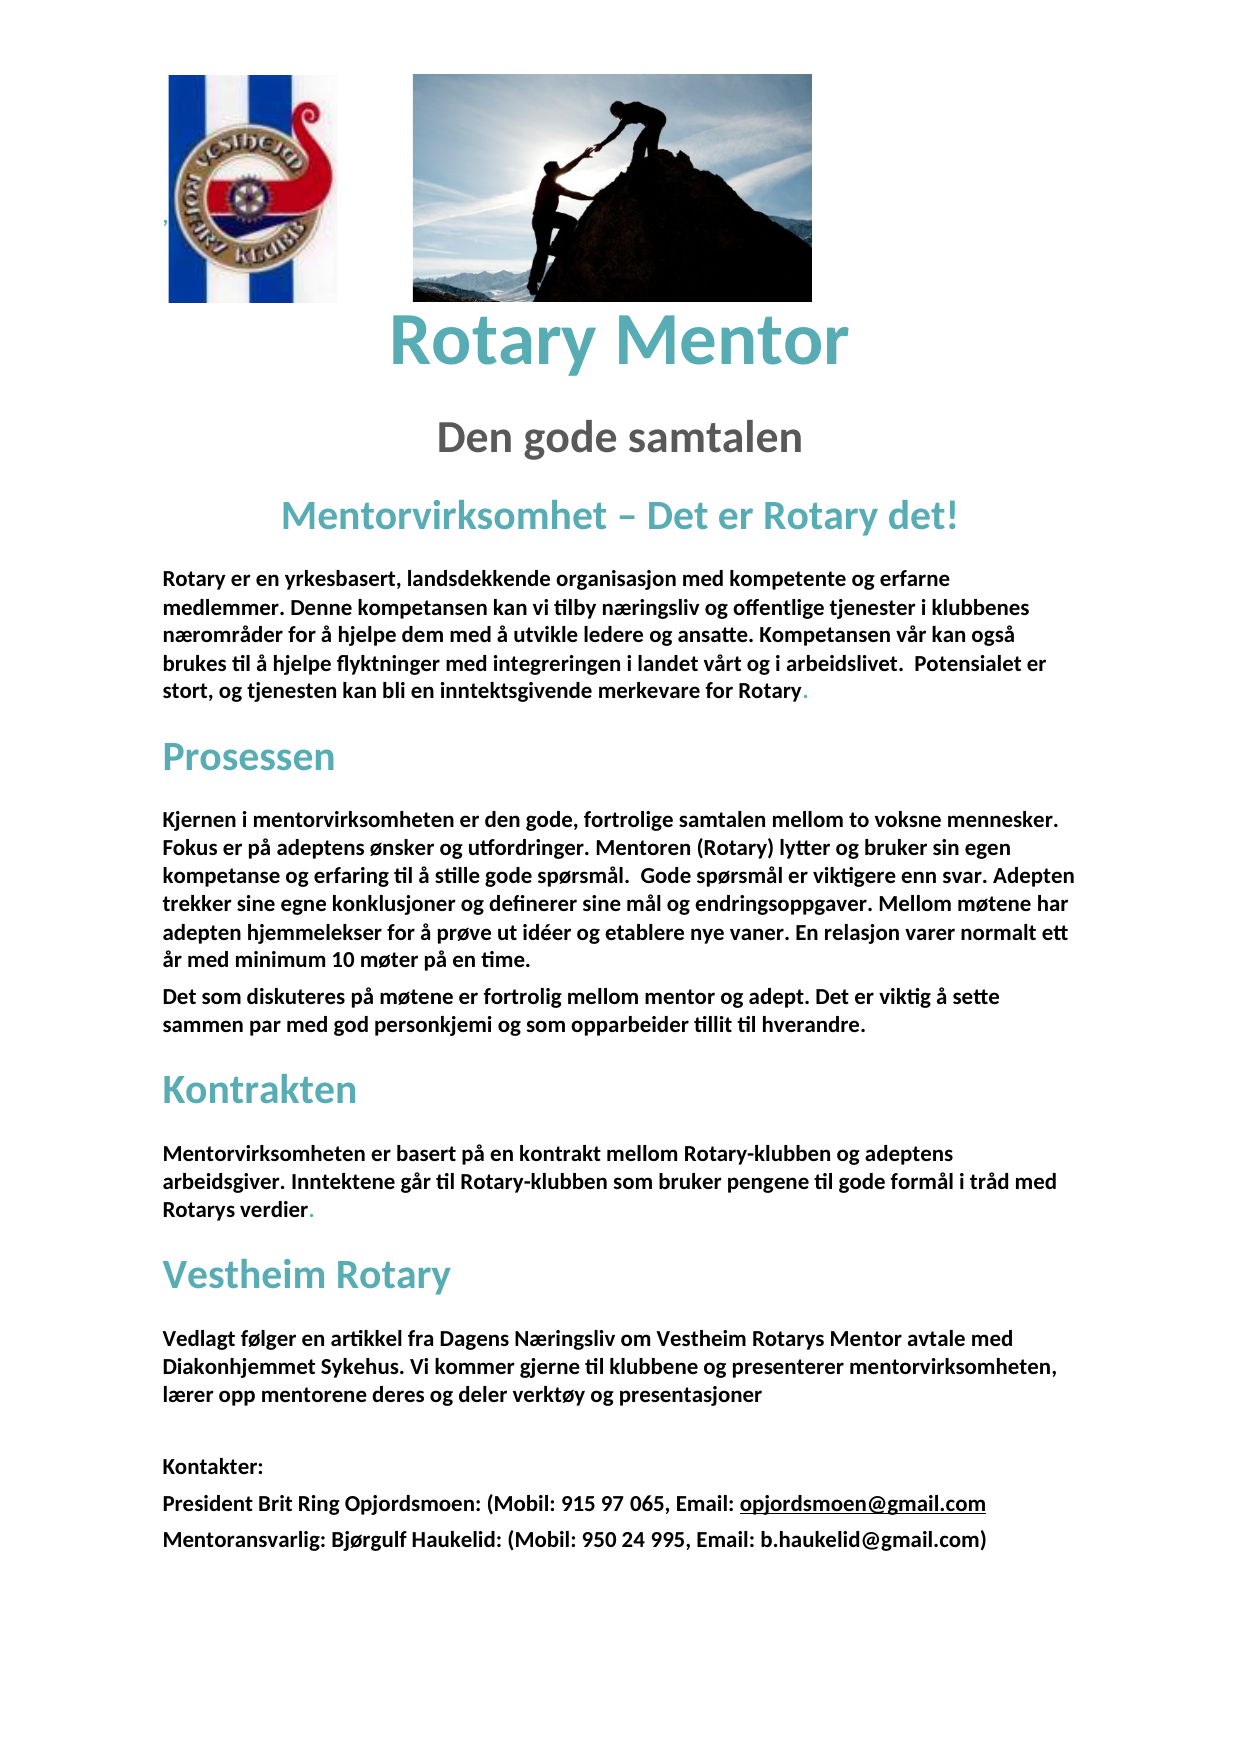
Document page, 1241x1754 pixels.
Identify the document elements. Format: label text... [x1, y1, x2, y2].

table_header ,,,,,, Rotary Mentor Den gode samtalen Mentorvirksomhet – Det er Rotary det! Rotary er en yrkesbasert, landsdekkende organisasjon med kompetente og erfarne medlemmer. Denne kompetansen kan vi tilby næringsliv og offentlige tjenester i klubbenes nærområder for å hjelpe dem med å utvikle ledere og ansatte. Kompetansen vår kan også brukes til å hjelpe flyktninger med integreringen i landet vårt og i arbeidslivet. Potensialet er stort, og tjenesten kan bli en inntektsgivende merkevare for Rotary. Prosessen Kjernen i mentorvirksomheten er den gode, fortrolige samtalen mellom to voksne mennesker. Fokus er på adeptens ønsker og utfordringer. Mentoren (Rotary) lytter og bruker sin egen kompetanse og erfaring til å stille gode spørsmål. Gode spørsmål er viktigere enn svar. Adepten trekker sine egne konklusjoner og definerer sine mål og endringsoppgaver. Mellom møtene har adepten hjemmelekser for å prøve ut idéer og etablere nye vaner. En relasjon varer normalt ett år med minimum 10 møter på en time. Det som diskuteres på møtene er fortrolig mellom mentor og adept. Det er viktig å sette sammen par med god personkjemi og som opparbeider tillit til hverandre. Kontrakten Mentorvirksomheten er basert på en kontrakt mellom Rotary-klubben og adeptens arbeidsgiver. Inntektene går til Rotary-klubben som bruker pengene til gode formål i tråd med Rotarys verdier. Vestheim Rotary Vedlagt følger en artikkel fra Dagens Næringsliv om Vestheim Rotarys Mentor avtale med Diakonhjemmet Sykehus. Vi kommer gjerne til klubbene og presenterer mentorvirksomheten, lærer opp mentorene deres og deler verktøy og presentasjoner Kontakter: President Brit Ring Opjordsmoen: (Mobil: 915 97 065, Email: opjordsmoen@gmail.com Mentoransvarlig: Bjørgulf Haukelid: (Mobil: 950 24 995, Email: b.haukelid@gmail.com) [162, 120, 1078, 1717]
picture [412, 74, 812, 302]
picture [168, 75, 338, 303]
